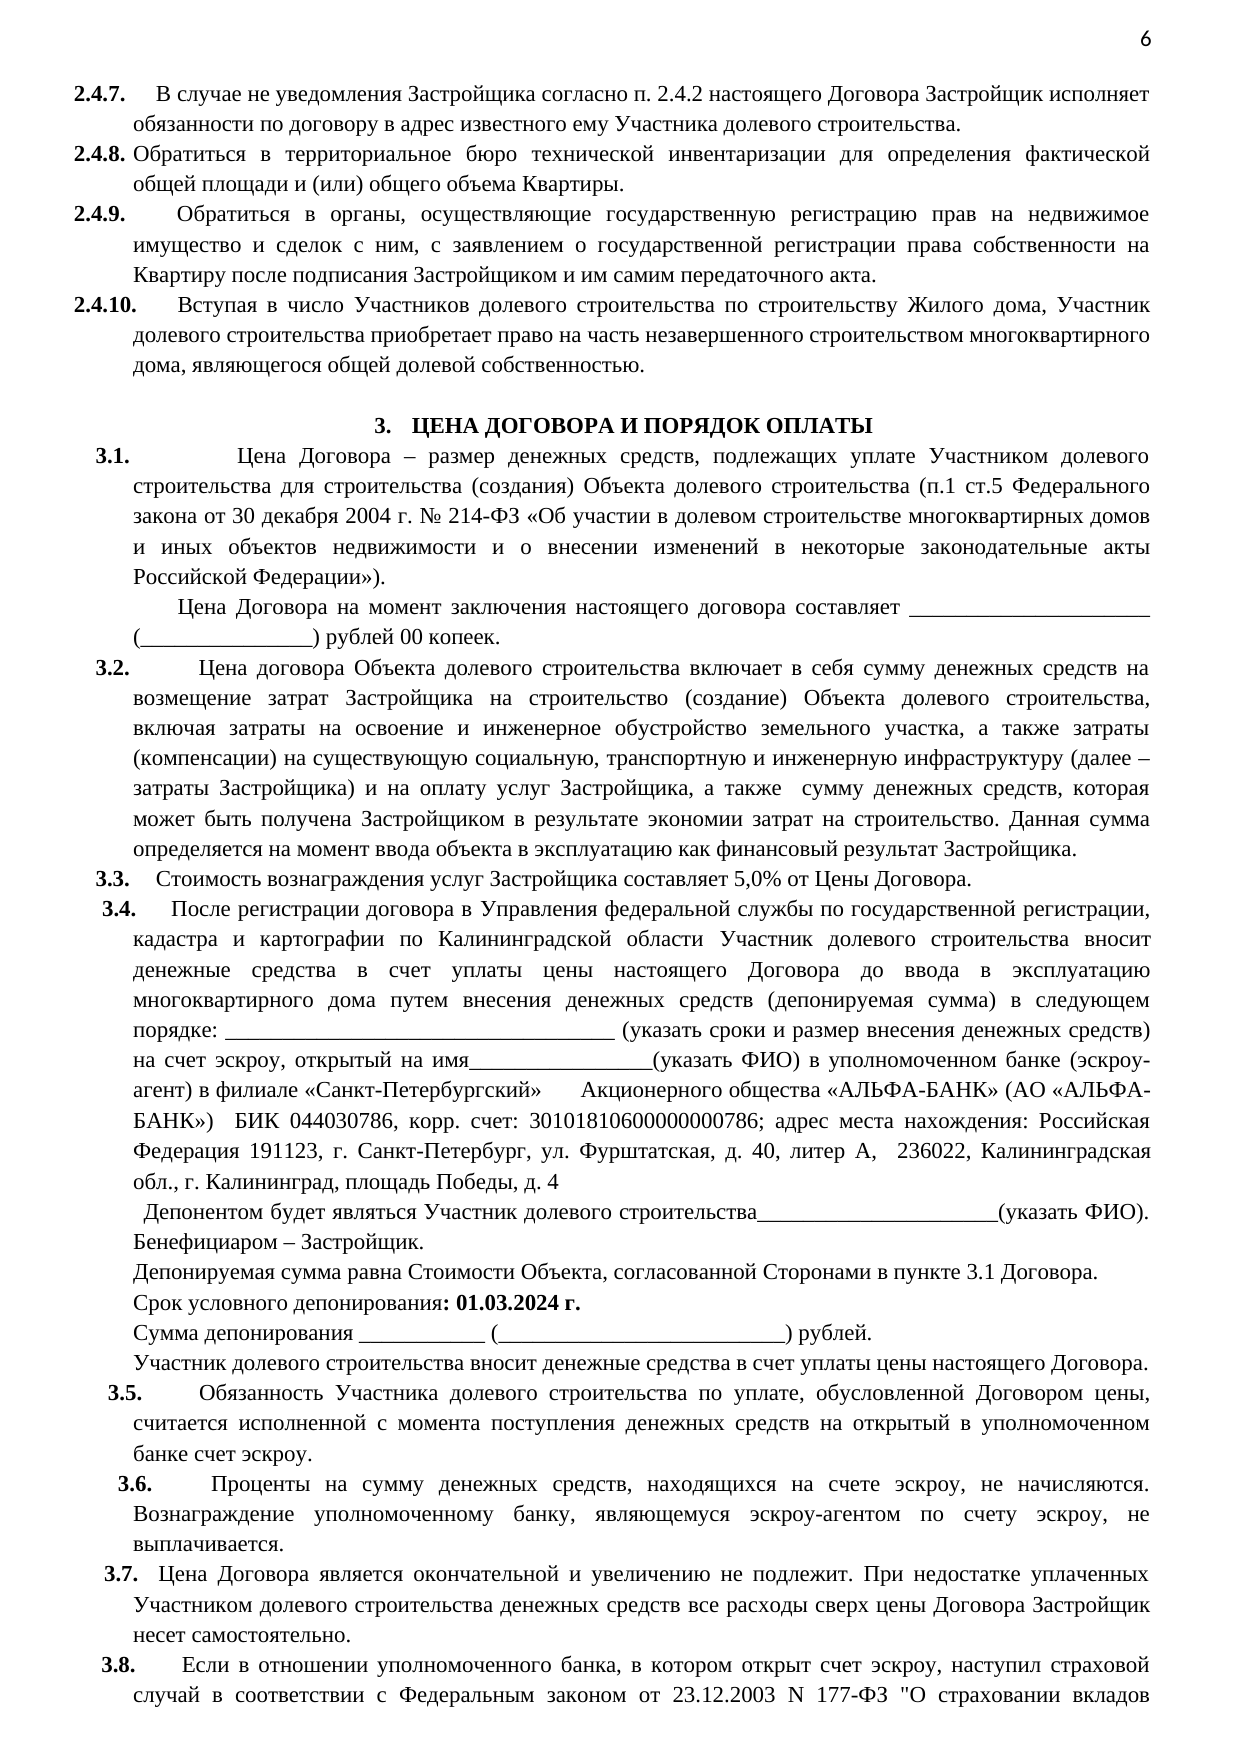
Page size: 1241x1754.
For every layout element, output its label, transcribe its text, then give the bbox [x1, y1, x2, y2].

list Обратиться в органы, осуществляющие государственную регистрацию прав на недвижимое имущество и сделок с ним, с заявлением о государственной регистрации права собственности на Квартиру после подписания Застройщиком и им самим передаточного акта. [74, 201, 1152, 287]
text Депонентом будет являться Участник долевого строительства_____________________(указать ФИО). Бенефициаром – Застройщик. [74, 1198, 1152, 1254]
list Цена Договора – размер денежных средств, подлежащих уплате Участником долевого строительства для строительства (создания) Объекта долевого строительства (п.1 ст.5 Федерального закона от 30 декабря 2004 г. № 214-ФЗ «Об участии в долевом строительстве многоквартирных домов и иных объектов недвижимости и о внесении изменений в некоторые законодательные акты Российской Федерации»). [95, 442, 1152, 589]
list В случае не уведомления Застройщика согласно п. 2.4.2 настоящего Договора Застройщик исполняет обязанности по договору в адрес известного ему Участника долевого строительства. [74, 80, 1152, 136]
text Депонируемая сумма равна Стоимости Объекта, согласованной Сторонами в пункте 3.1 Договора. [133, 1258, 1152, 1285]
list Вступая в число Участников долевого строительства по строительству Жилого дома, Участник долевого строительства приобретает право на часть незавершенного строительством многоквартирного дома, являющегося общей долевой собственностью. [74, 291, 1152, 378]
text Сумма депонирования ___________ (_________________________) рублей. [133, 1319, 1152, 1345]
list Стоимость вознаграждения услуг Застройщика составляет 5,0% от Цены Договора. [95, 865, 1152, 891]
text Цена Договора на момент заключения настоящего договора составляет _____________________ (_______________) рублей 00 копеек. [133, 593, 1152, 650]
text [74, 1651, 1152, 1708]
text Срок условного депонирования: 01.03.2024 г. [133, 1288, 1152, 1315]
list Обратиться в территориальное бюро технической инвентаризации для определения фактической общей площади и (или) общего объема Квартиры. [74, 140, 1152, 197]
text 3.7. Цена Договора является окончательной и увеличению не подлежит. При недостатке уплаченных Участником долевого строительства денежных средств все расходы сверх цены Договора Застройщик несет самостоятельно. [74, 1560, 1152, 1647]
list Цена договора Объекта долевого строительства включает в себя сумму денежных средств на возмещение затрат Застройщика на строительство (создание) Объекта долевого строительства, включая затраты на освоение и инженерное обустройство земельного участка, а также затраты (компенсации) на существующую социальную, транспортную и инженерную инфраструктуру (далее – затраты Застройщика) и на оплату услуг Застройщика, а также сумму денежных средств, которая может быть получена Застройщиком в результате экономии затрат на строительство. Данная сумма определяется на момент ввода объекта в эксплуатацию как финансовый результат Застройщика. [95, 654, 1152, 861]
text Участник долевого строительства вносит денежные средства в счет уплаты цены настоящего Договора. [133, 1349, 1152, 1375]
text 3.5. Обязанность Участника долевого строительства по уплате, обусловленной Договором цены, считается исполненной с момента поступления денежных средств на открытый в уполномоченном банке счет эскроу. [74, 1379, 1152, 1466]
text 3.6. Проценты на сумму денежных средств, находящихся на счете эскроу, не начисляются. Вознаграждение уполномоченному банку, являющемуся эскроу-агентом по счету эскроу, не выплачивается. [74, 1470, 1152, 1557]
text 3.4. После регистрации договора в Управления федеральной службы по государственной регистрации, кадастра и картографии по Калининградской области Участник долевого строительства вносит денежные средства в счет уплаты цены настоящего Договора до ввода в эксплуатацию многоквартирного дома путем внесения денежных средств (депонируемая сумма) в следующем порядке: __________________________________ (указать сроки и размер внесения денежных средств) на счет эскроу, открытый на имя________________(указать ФИО) в уполномоченном банке (эскроу-агент) в филиале «Санкт-Петербургский» Акционерного общества «АЛЬФА-БАНК» (АО «АЛЬФА-БАНК») БИК 044030786, корр. счет: 30101810600000000786; адрес места нахождения: Российская Федерация 191123, г. Санкт-Петербург, ул. Фурштатская, д. 40, литер А, 236022, Калининградская обл., г. Калининград, площадь Победы, д. 4 [74, 895, 1152, 1194]
list ЦЕНА ДОГОВОРА И ПОРЯДОК ОПЛАТЫ [95, 412, 1152, 438]
